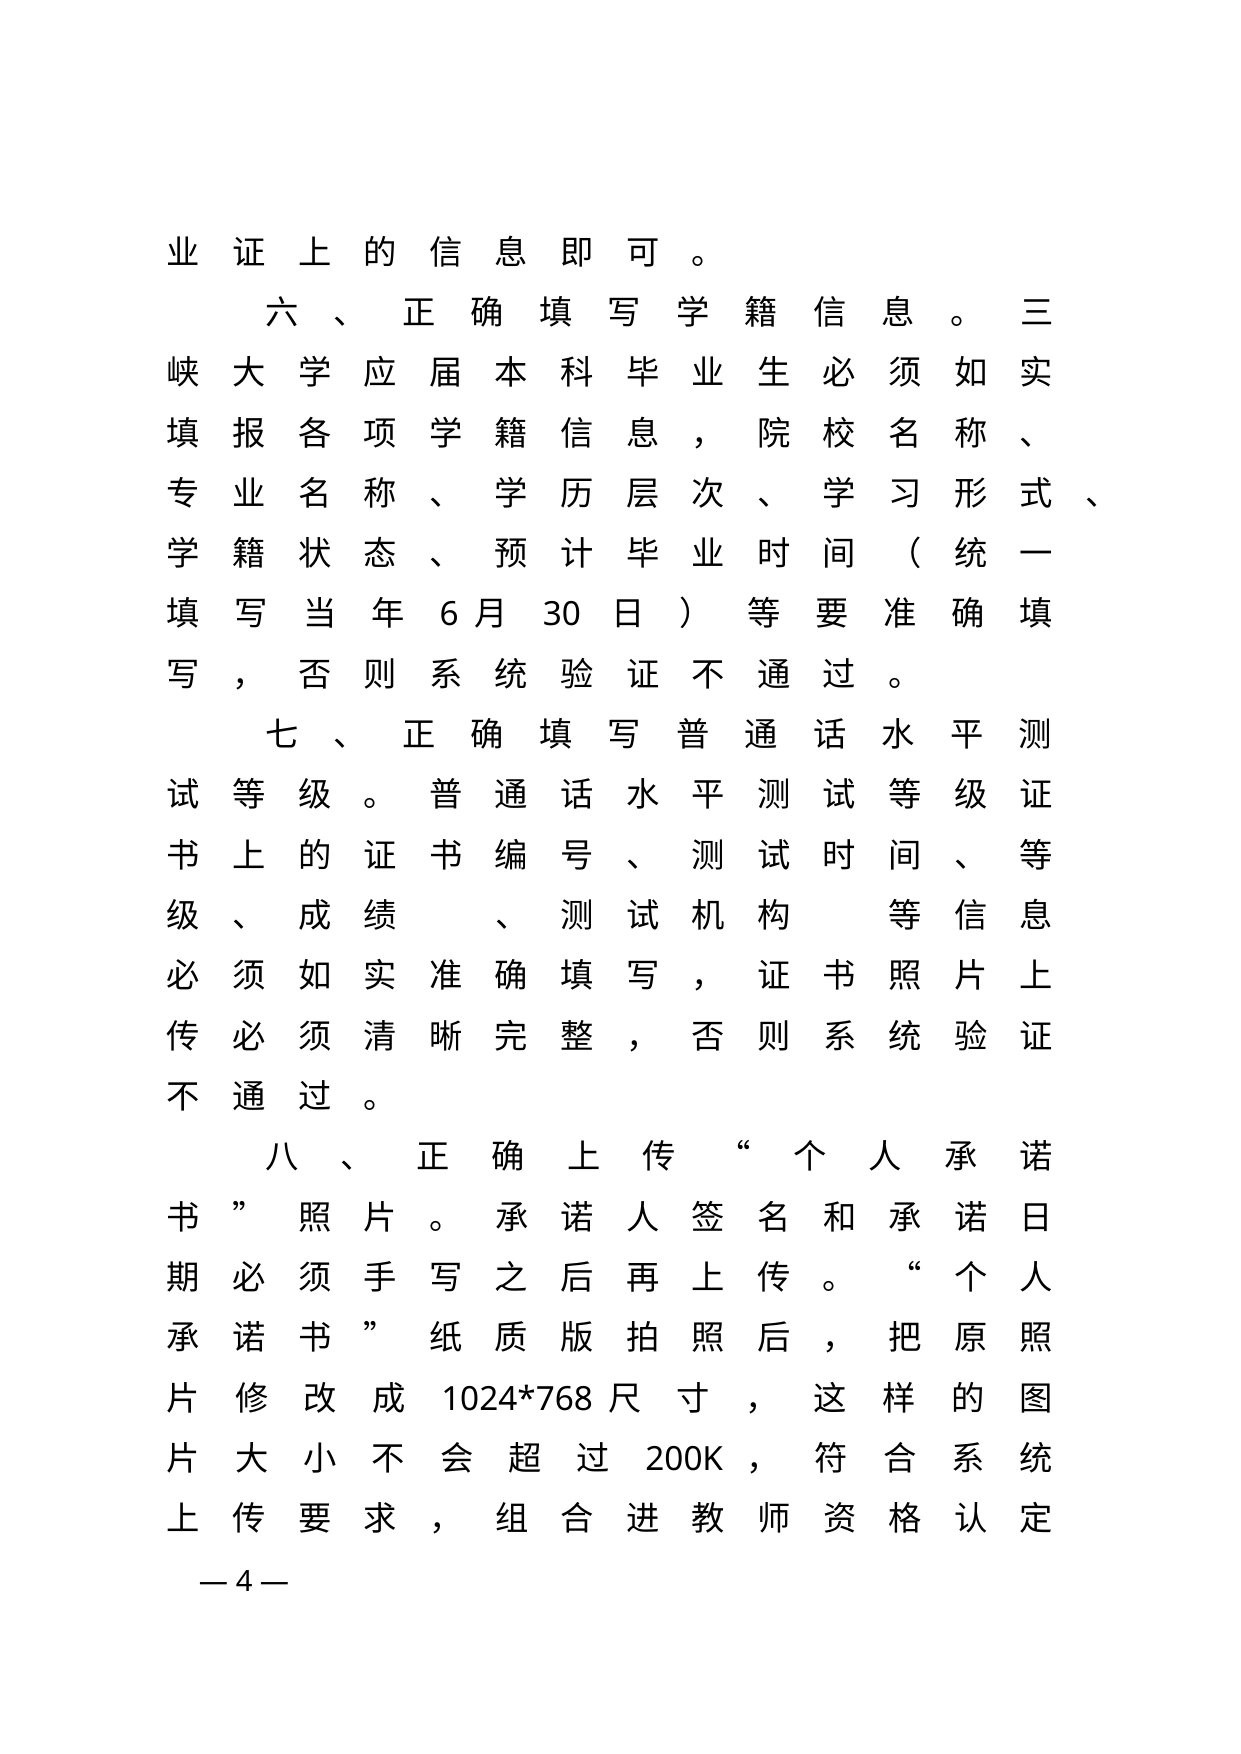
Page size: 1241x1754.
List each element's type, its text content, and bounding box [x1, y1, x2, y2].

text 七、正确填写普通话水平测试等级。普通话水平测试等级证书上的证书编号、测试时间、等级、成绩 、测试机构 等信息必须如实准确填写，证书照片上传必须清晰完整，否则系统验证不通过。 [167, 702, 1085, 1124]
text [167, 219, 1085, 280]
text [167, 1124, 1085, 1546]
text 六、正确填写学籍信息。三峡大学应届本科毕业生必须如实填报各项学籍信息，院校名称、专业名称、学历层次、学习形式、学籍状态、预计毕业时间（统一填写当年6月30日）等要准确填写，否则系统验证不通过。 [167, 280, 1085, 702]
